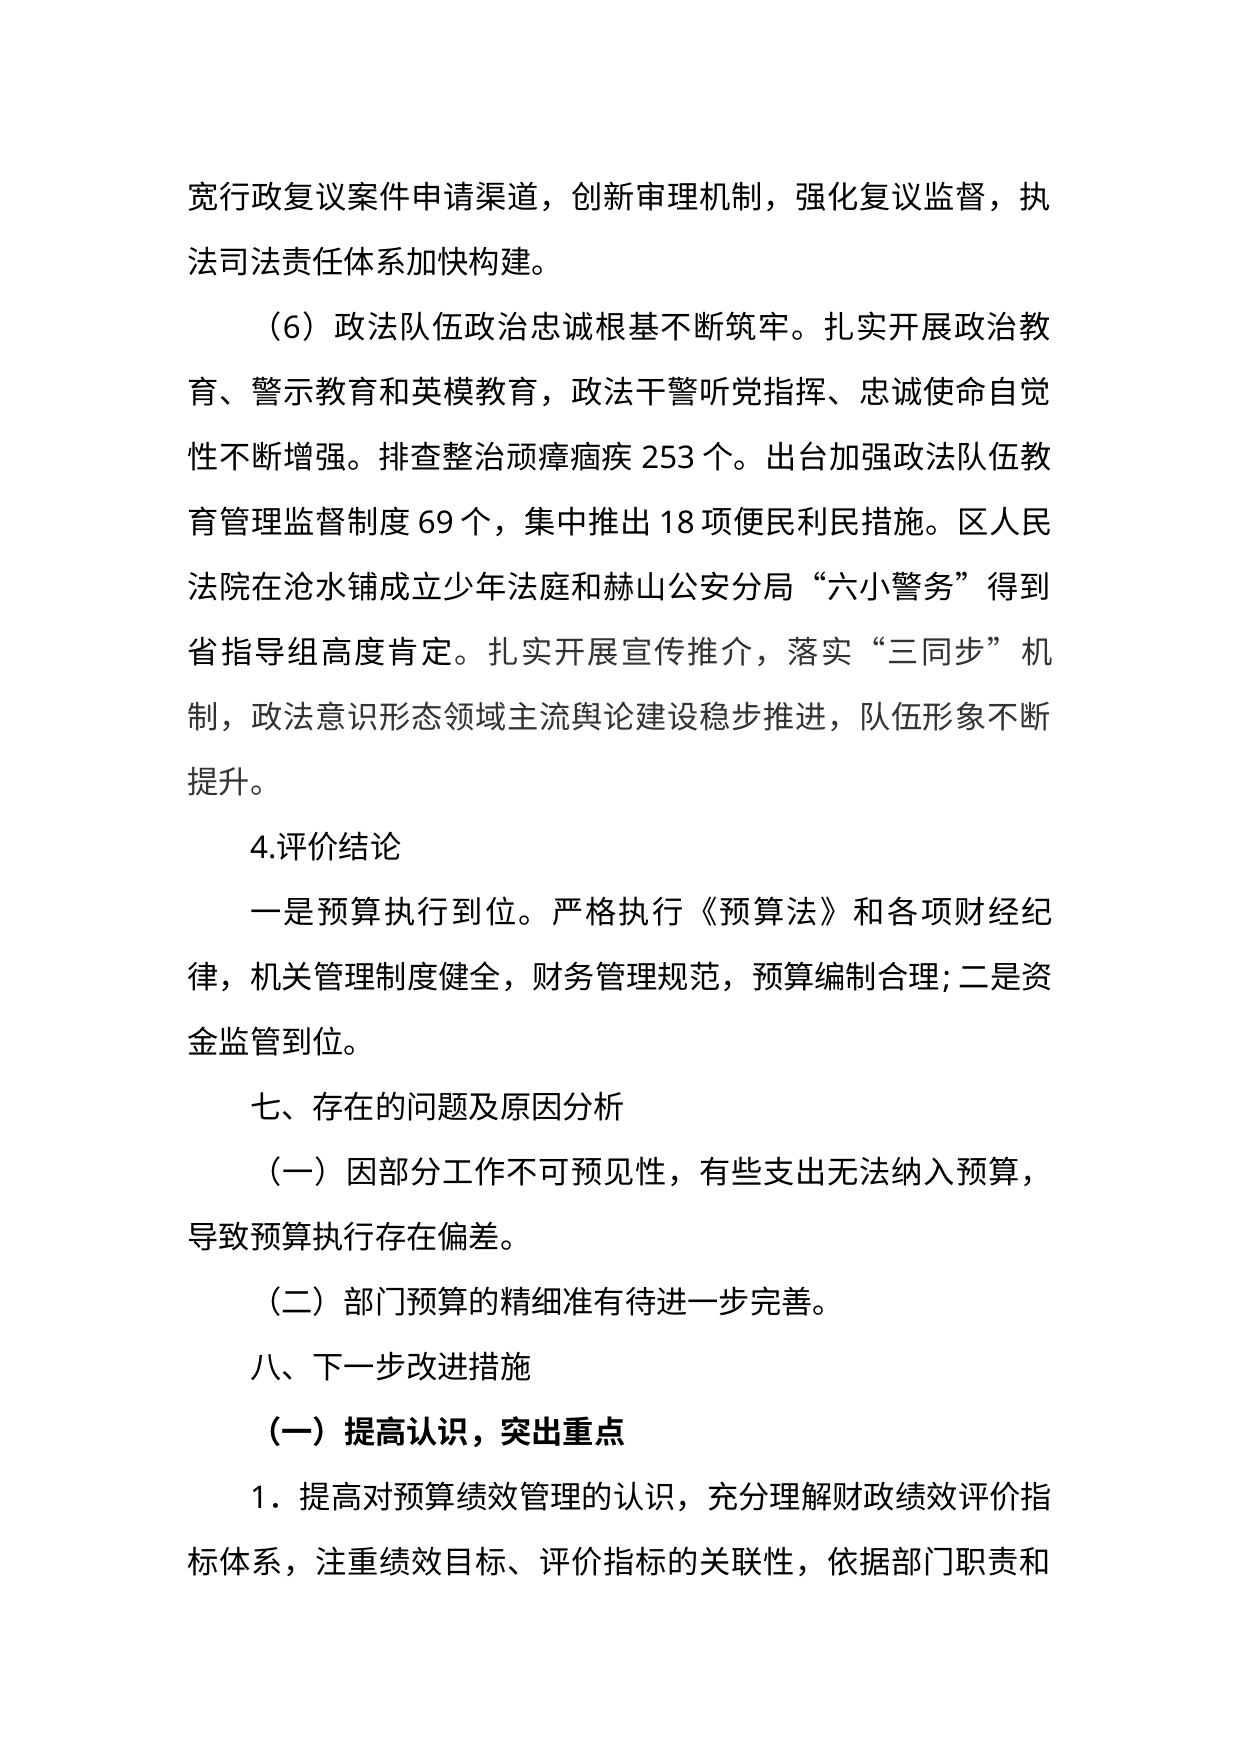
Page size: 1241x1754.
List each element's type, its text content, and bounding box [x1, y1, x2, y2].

text 八、下一步改进措施 [187, 1332, 1053, 1397]
text （一）因部分工作不可预见性，有些支出无法纳入预算，导致预算执行存在偏差。 [187, 1137, 1053, 1267]
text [187, 1462, 1053, 1592]
text 4.评价结论 [187, 812, 1053, 877]
text （一）提高认识，突出重点 [187, 1397, 1053, 1462]
text （6）政法队伍政治忠诚根基不断筑牢。扎实开展政治教育、警示教育和英模教育，政法干警听党指挥、忠诚使命自觉性不断增强。排查整治顽瘴痼疾253个。出台加强政法队伍教育管理监督制度69个，集中推出18项便民利民措施。区人民法院在沧水铺成立少年法庭和赫山公安分局“六小警务”得到省指导组高度肯定。扎实开展宣传推介，落实“三同步”机制，政法意识形态领域主流舆论建设稳步推进，队伍形象不断提升。 [187, 292, 1053, 812]
text （二）部门预算的精细准有待进一步完善。 [187, 1267, 1053, 1332]
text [187, 162, 1053, 292]
text 一是预算执行到位。严格执行《预算法》和各项财经纪律，机关管理制度健全，财务管理规范，预算编制合理; 二是资金监管到位。 [187, 877, 1053, 1072]
text 七、存在的问题及原因分析 [187, 1072, 1053, 1137]
